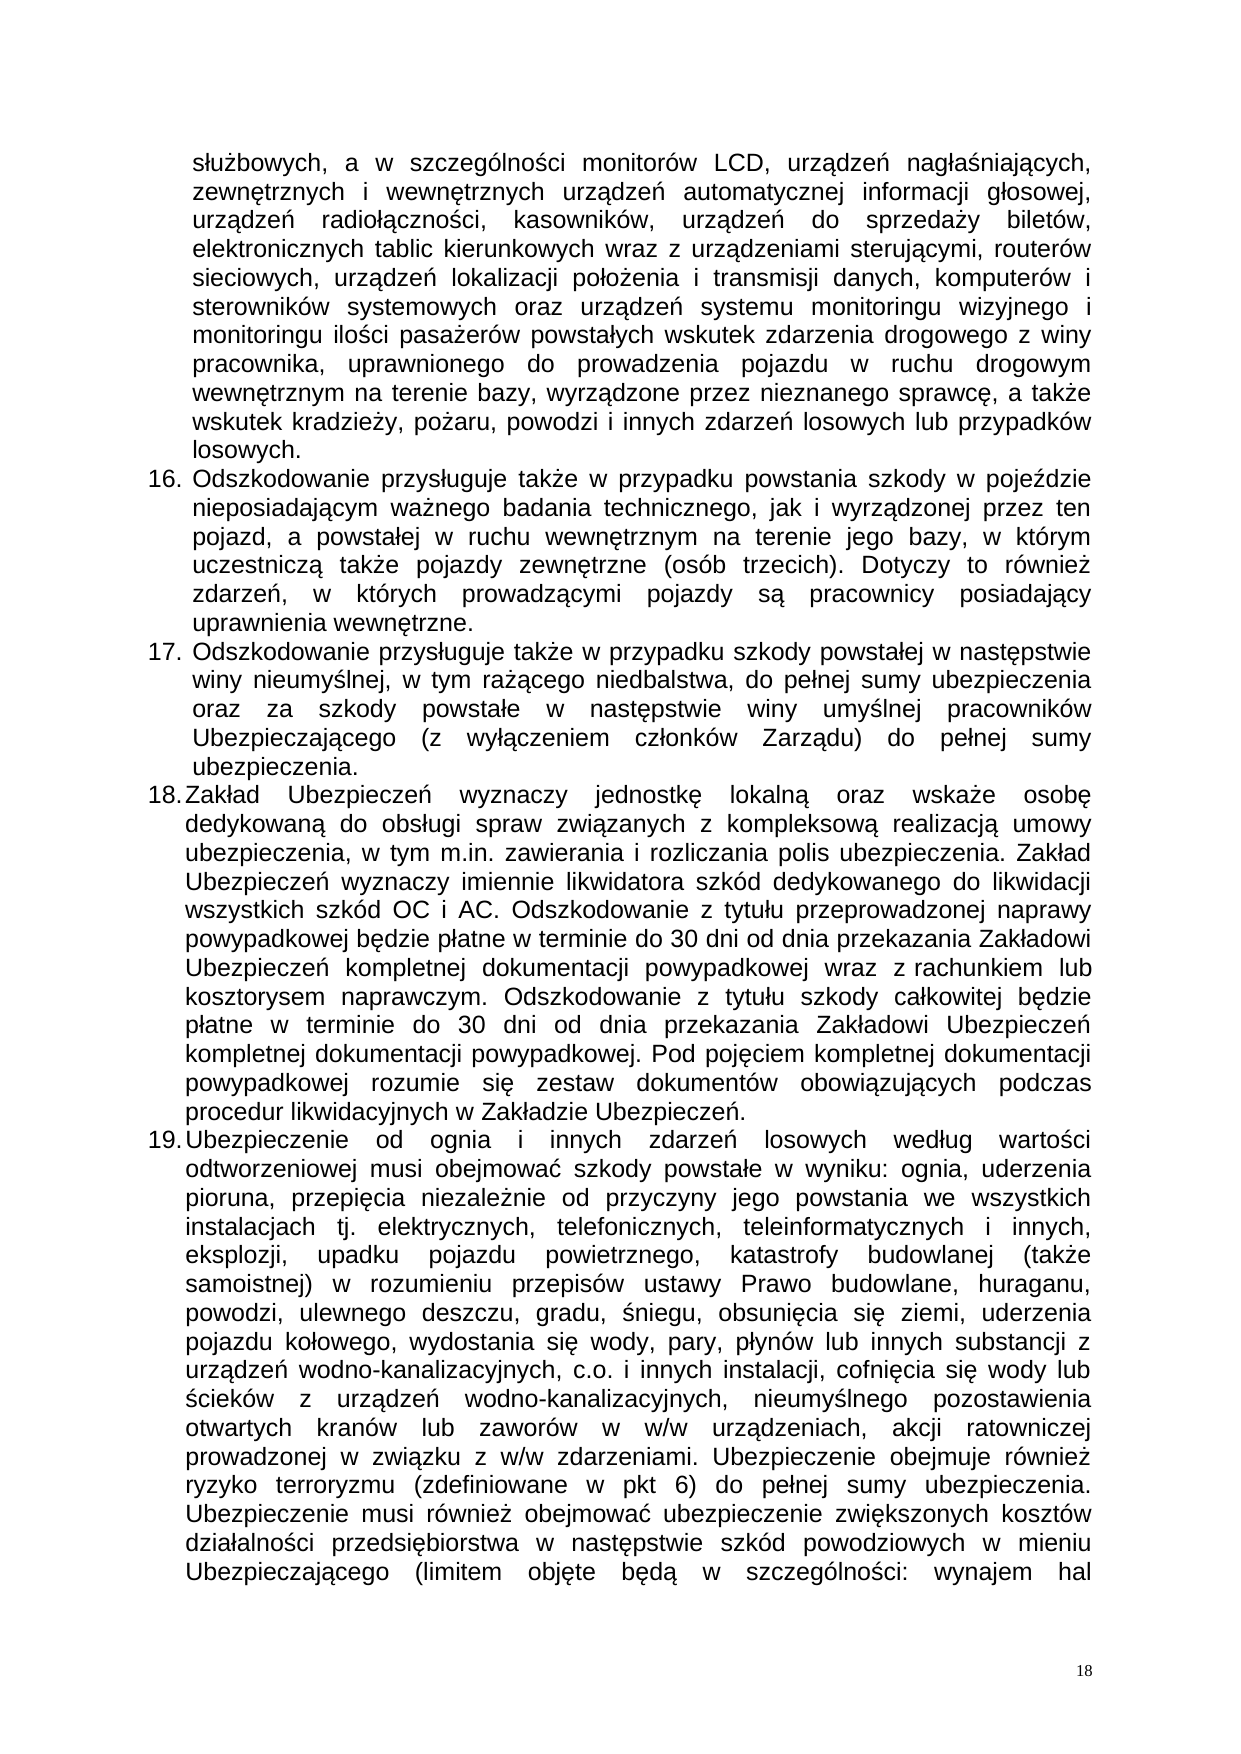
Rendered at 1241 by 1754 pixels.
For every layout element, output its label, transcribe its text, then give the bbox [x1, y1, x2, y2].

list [148, 1125, 1092, 1585]
list Zakład Ubezpieczeń wyznaczy jednostkę lokalną oraz wskaże osobę dedykowaną do obsługi spraw związanych z kompleksową realizacją umowy ubezpieczenia, w tym m.in. zawierania i rozliczania polis ubezpieczenia. Zakład Ubezpieczeń wyznaczy imiennie likwidatora szkód dedykowanego do likwidacji wszystkich szkód OC i AC. Odszkodowanie z tytułu przeprowadzonej naprawy powypadkowej będzie płatne w terminie do 30 dni od dnia przekazania Zakładowi Ubezpieczeń kompletnej dokumentacji powypadkowej wraz z rachunkiem lub kosztorysem naprawczym. Odszkodowanie z tytułu szkody całkowitej będzie płatne w terminie do 30 dni od dnia przekazania Zakładowi Ubezpieczeń kompletnej dokumentacji powypadkowej. Pod pojęciem kompletnej dokumentacji powypadkowej rozumie się zestaw dokumentów obowiązujących podczas procedur likwidacyjnych w Zakładzie Ubezpieczeń. [148, 780, 1092, 1125]
list Odszkodowanie przysługuje także w przypadku powstania szkody w pojeździe nieposiadającym ważnego badania technicznego, jak i wyrządzonej przez ten pojazd, a powstałej w ruchu wewnętrznym na terenie jego bazy, w którym uczestniczą także pojazdy zewnętrzne (osób trzecich). Dotyczy to również zdarzeń, w których prowadzącymi pojazdy są pracownicy posiadający uprawnienia wewnętrzne. [148, 464, 1092, 636]
list Odszkodowanie przysługuje także w przypadku szkody powstałej w następstwie winy nieumyślnej, w tym rażącego niedbalstwa, do pełnej sumy ubezpieczenia oraz za szkody powstałe w następstwie winy umyślnej pracowników Ubezpieczającego (z wyłączeniem członków Zarządu) do pełnej sumy ubezpieczenia. [148, 636, 1092, 780]
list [148, 148, 1092, 464]
